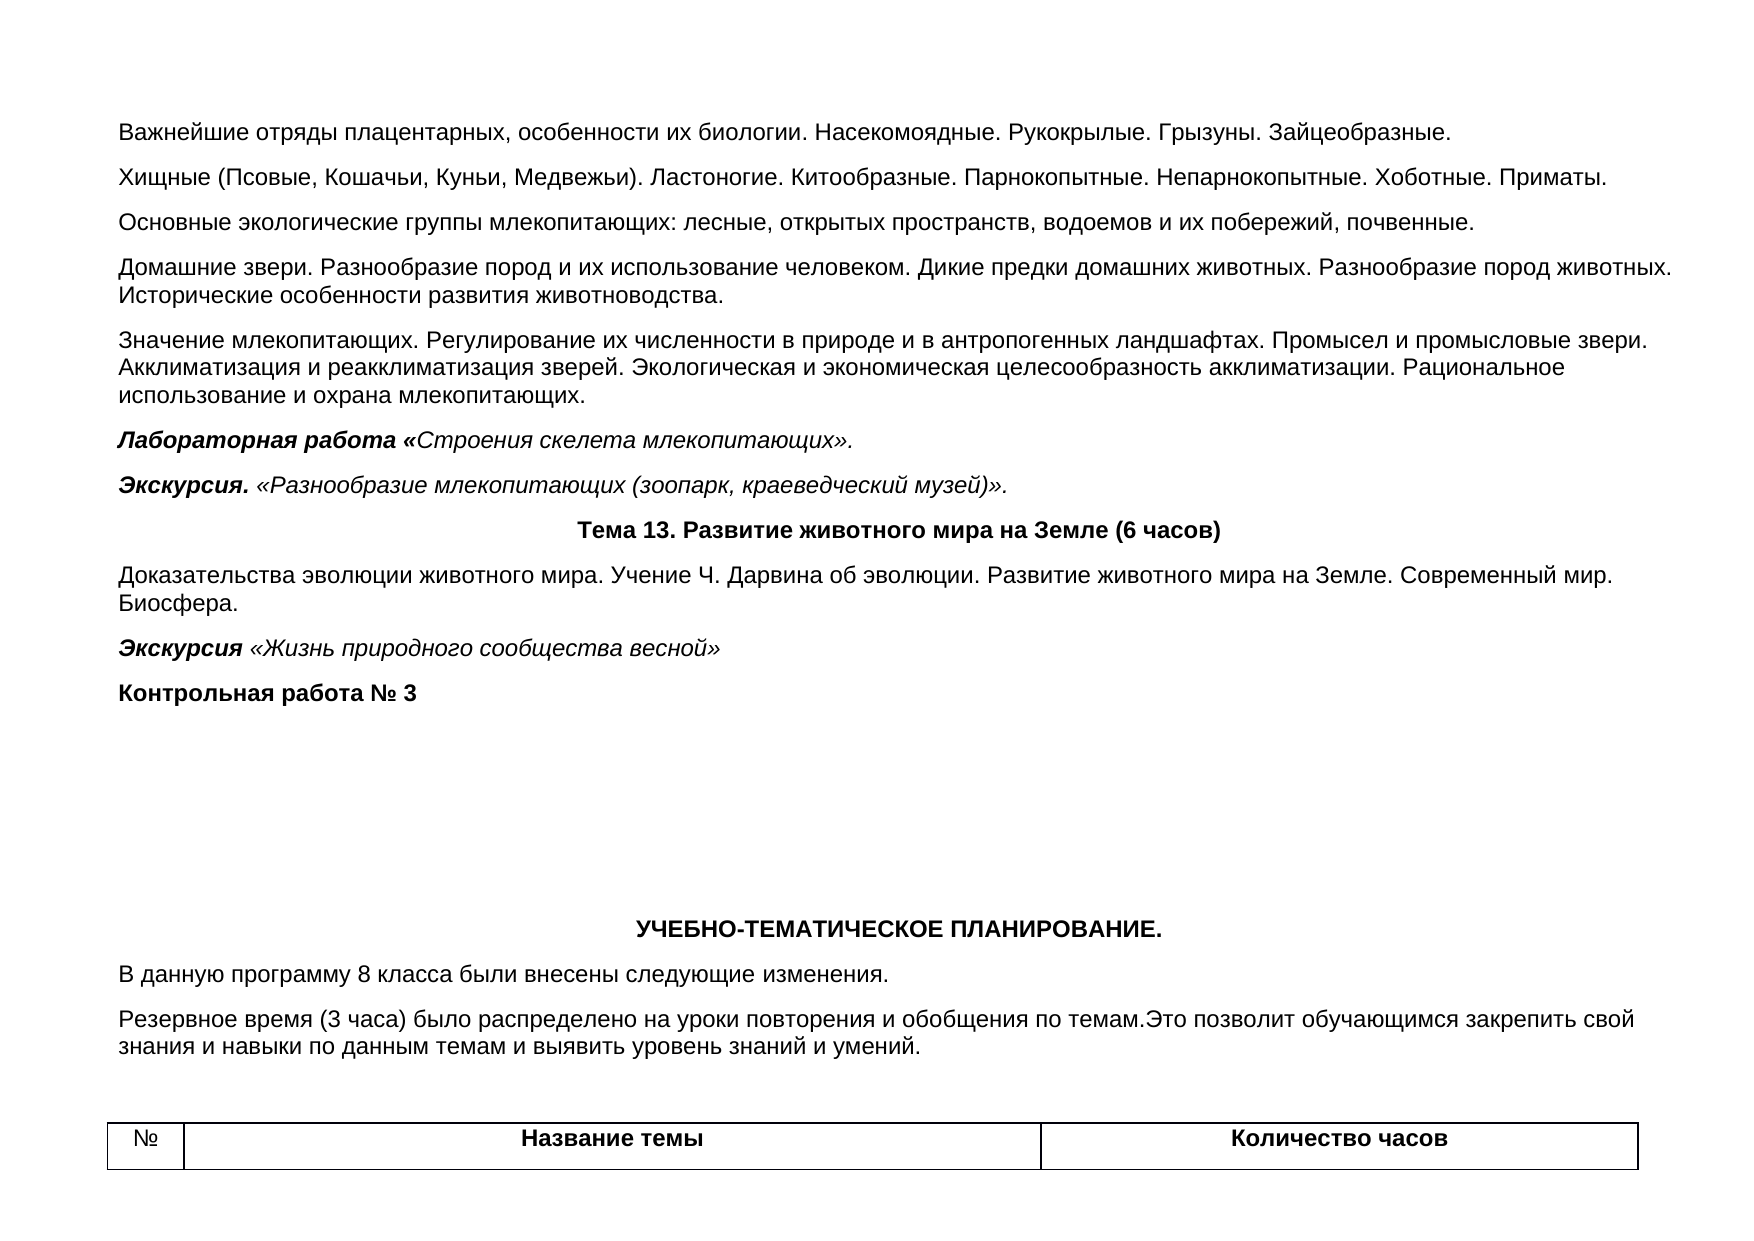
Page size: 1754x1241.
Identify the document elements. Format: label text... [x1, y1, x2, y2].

text Резервное время (3 часа) было распределено на уроки повторения и обобщения по темам.Это позволит обучающимся закрепить свой знания и навыки по данным темам и выявить уровень знаний и умений. [118, 1004, 1680, 1060]
table_header № [108, 1124, 183, 1169]
text Тема 13. Развитие животного мира на Земле (6 часов) [118, 516, 1680, 543]
text Важнейшие отряды плацентарных, особенности их биологии. Насекомоядные. Рукокрылые. Грызуны. Зайцеобразные. [118, 118, 1680, 146]
text В данную программу 8 класса были внесены следующие изменения. [118, 959, 1680, 987]
text Контрольная работа № 3 [118, 678, 1680, 706]
table_header Количество часов [1042, 1124, 1637, 1169]
text УЧЕБНО-ТЕМАТИЧЕСКОЕ ПЛАНИРОВАНИЕ. [118, 914, 1680, 942]
text Экскурсия «Жизнь природного сообщества весной» [118, 633, 1680, 661]
text Основные экологические группы млекопитающих: лесные, открытых пространств, водоемов и их побережий, почвенные. [118, 208, 1680, 236]
table_header Название темы [185, 1124, 1040, 1169]
text Домашние звери. Разнообразие пород и их использование человеком. Дикие предки домашних животных. Разнообразие пород животных. Исторические особенности развития животноводства. [118, 253, 1680, 308]
text Хищные (Псовые, Кошачьи, Куньи, Медвежьи). Ластоногие. Китообразные. Парнокопытные. Непарнокопытные. Хоботные. Приматы. [118, 163, 1680, 191]
text Лабораторная работа «Строения скелета млекопитающих». [118, 426, 1680, 453]
text Экскурсия. «Разнообразие млекопитающих (зоопарк, краеведческий музей)». [118, 471, 1680, 498]
text Значение млекопитающих. Регулирование их численности в природе и в антропогенных ландшафтах. Промысел и промысловые звери. Акклиматизация и реакклиматизация зверей. Экологическая и экономическая целесообразность акклиматизации. Рациональное использование и охрана млекопитающих. [118, 326, 1680, 408]
text Доказательства эволюции животного мира. Учение Ч. Дарвина об эволюции. Развитие животного мира на Земле. Современный мир. Биосфера. [118, 561, 1680, 616]
